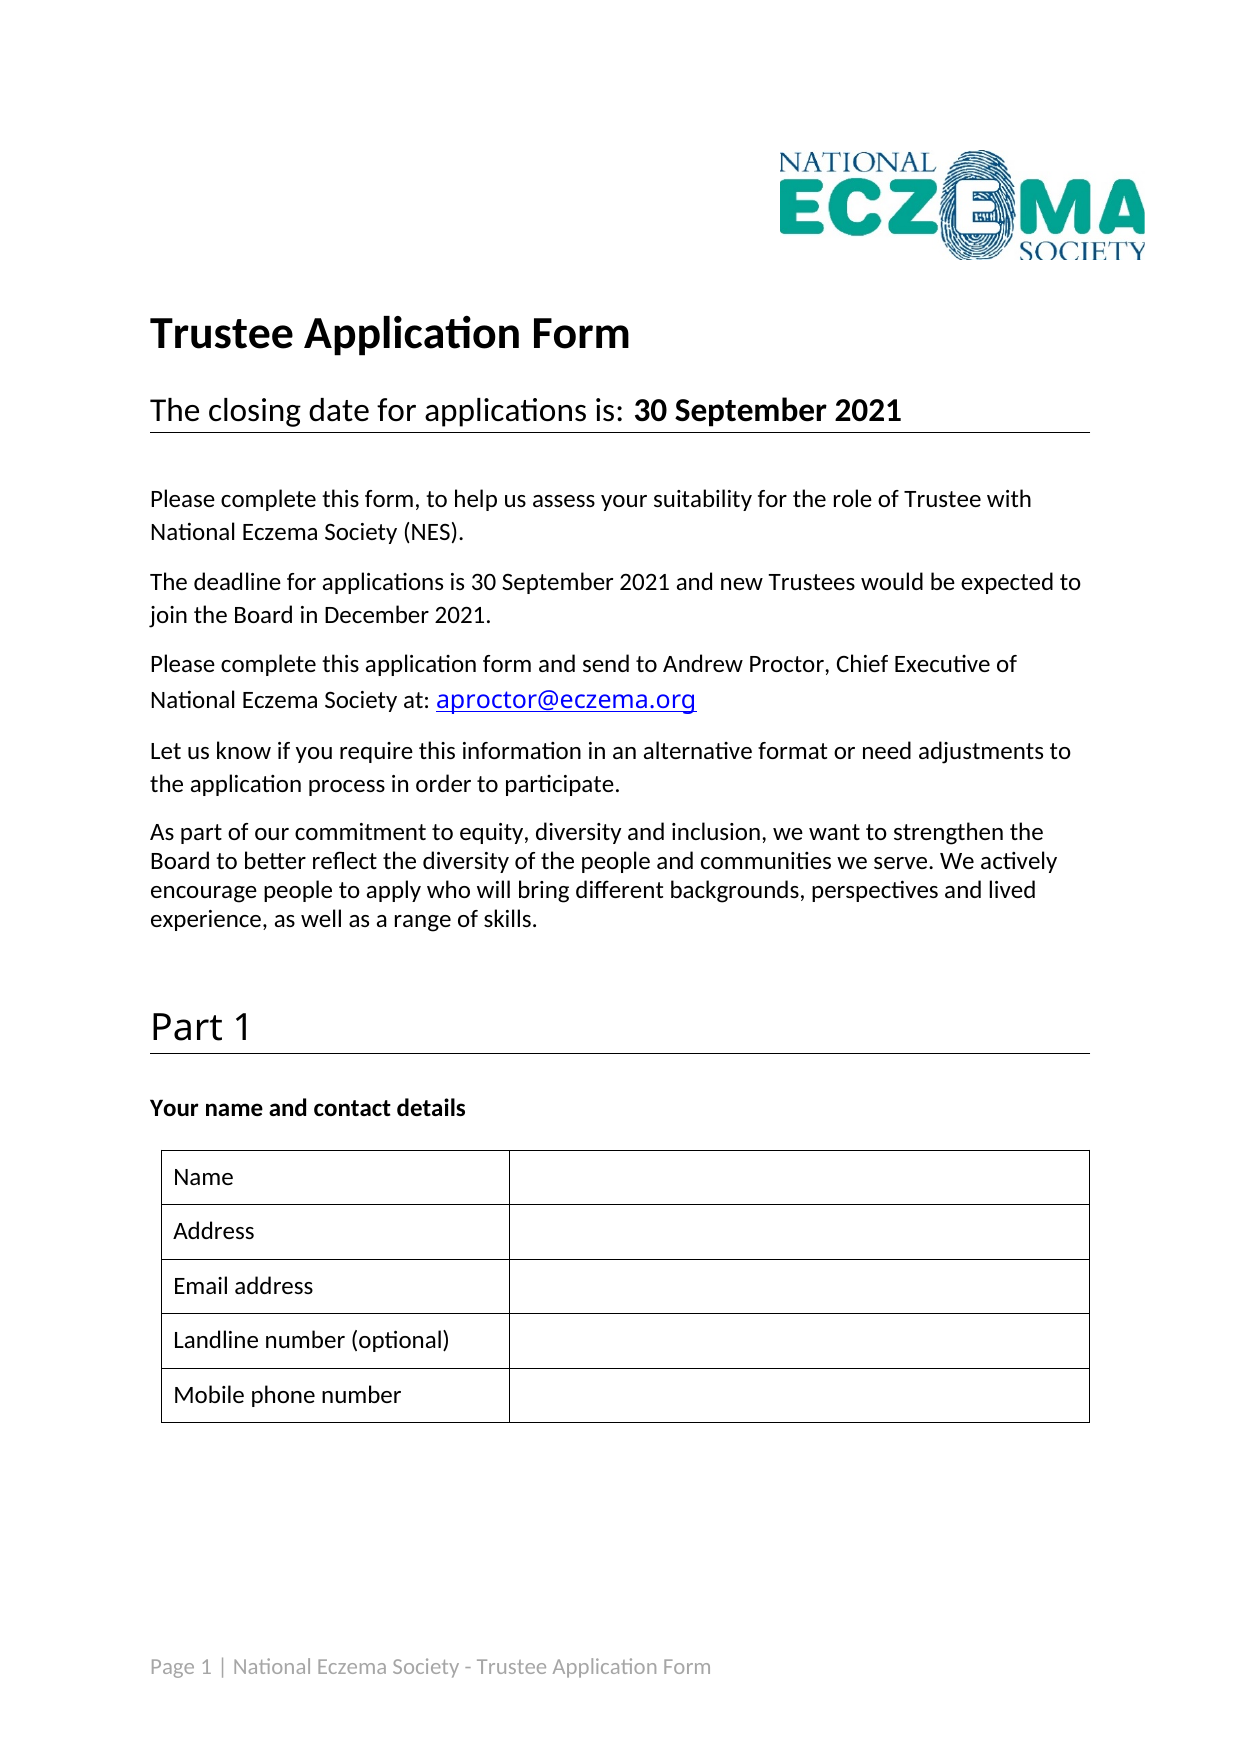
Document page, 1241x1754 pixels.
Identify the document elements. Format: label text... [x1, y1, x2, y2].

table_header Name [162, 1151, 509, 1204]
text Trustee Application Form [150, 304, 1090, 360]
table_cell [510, 1314, 1089, 1367]
table_cell Mobile phone number [162, 1369, 509, 1422]
subtitle Please complete this application form and send to Andrew Proctor, Chief Executive of National Eczema Society at: aproctor@eczema.org [150, 648, 1090, 716]
picture [778, 150, 1144, 260]
table_cell [510, 1205, 1089, 1258]
text The closing date for applications is: 30 September 2021 [150, 389, 1090, 432]
text The deadline for applications is 30 September 2021 and new Trustees would be expected to join the Board in December 2021. [150, 566, 1090, 629]
text Let us know if you require this information in an alternative format or need adjustments to the application process in order to participate. [150, 735, 1090, 799]
table_cell Address [162, 1205, 509, 1258]
table_cell [510, 1369, 1089, 1422]
table_cell Landline number (optional) [162, 1314, 509, 1367]
text Part 1 [150, 1000, 1090, 1053]
text Your name and contact details [150, 1092, 1090, 1122]
text Please complete this form, to help us assess your suitability for the role of Trustee with National Eczema Society (NES). [150, 483, 1090, 547]
table_cell Email address [162, 1260, 509, 1313]
table_cell [510, 1260, 1089, 1313]
text As part of our commitment to equity, diversity and inclusion, we want to strengthen the Board to better reflect the diversity of the people and communities we serve. We actively encourage people to apply who will bring different backgrounds, perspectives and lived experience, as well as a range of skills. [150, 818, 1070, 934]
table_header [510, 1151, 1089, 1204]
